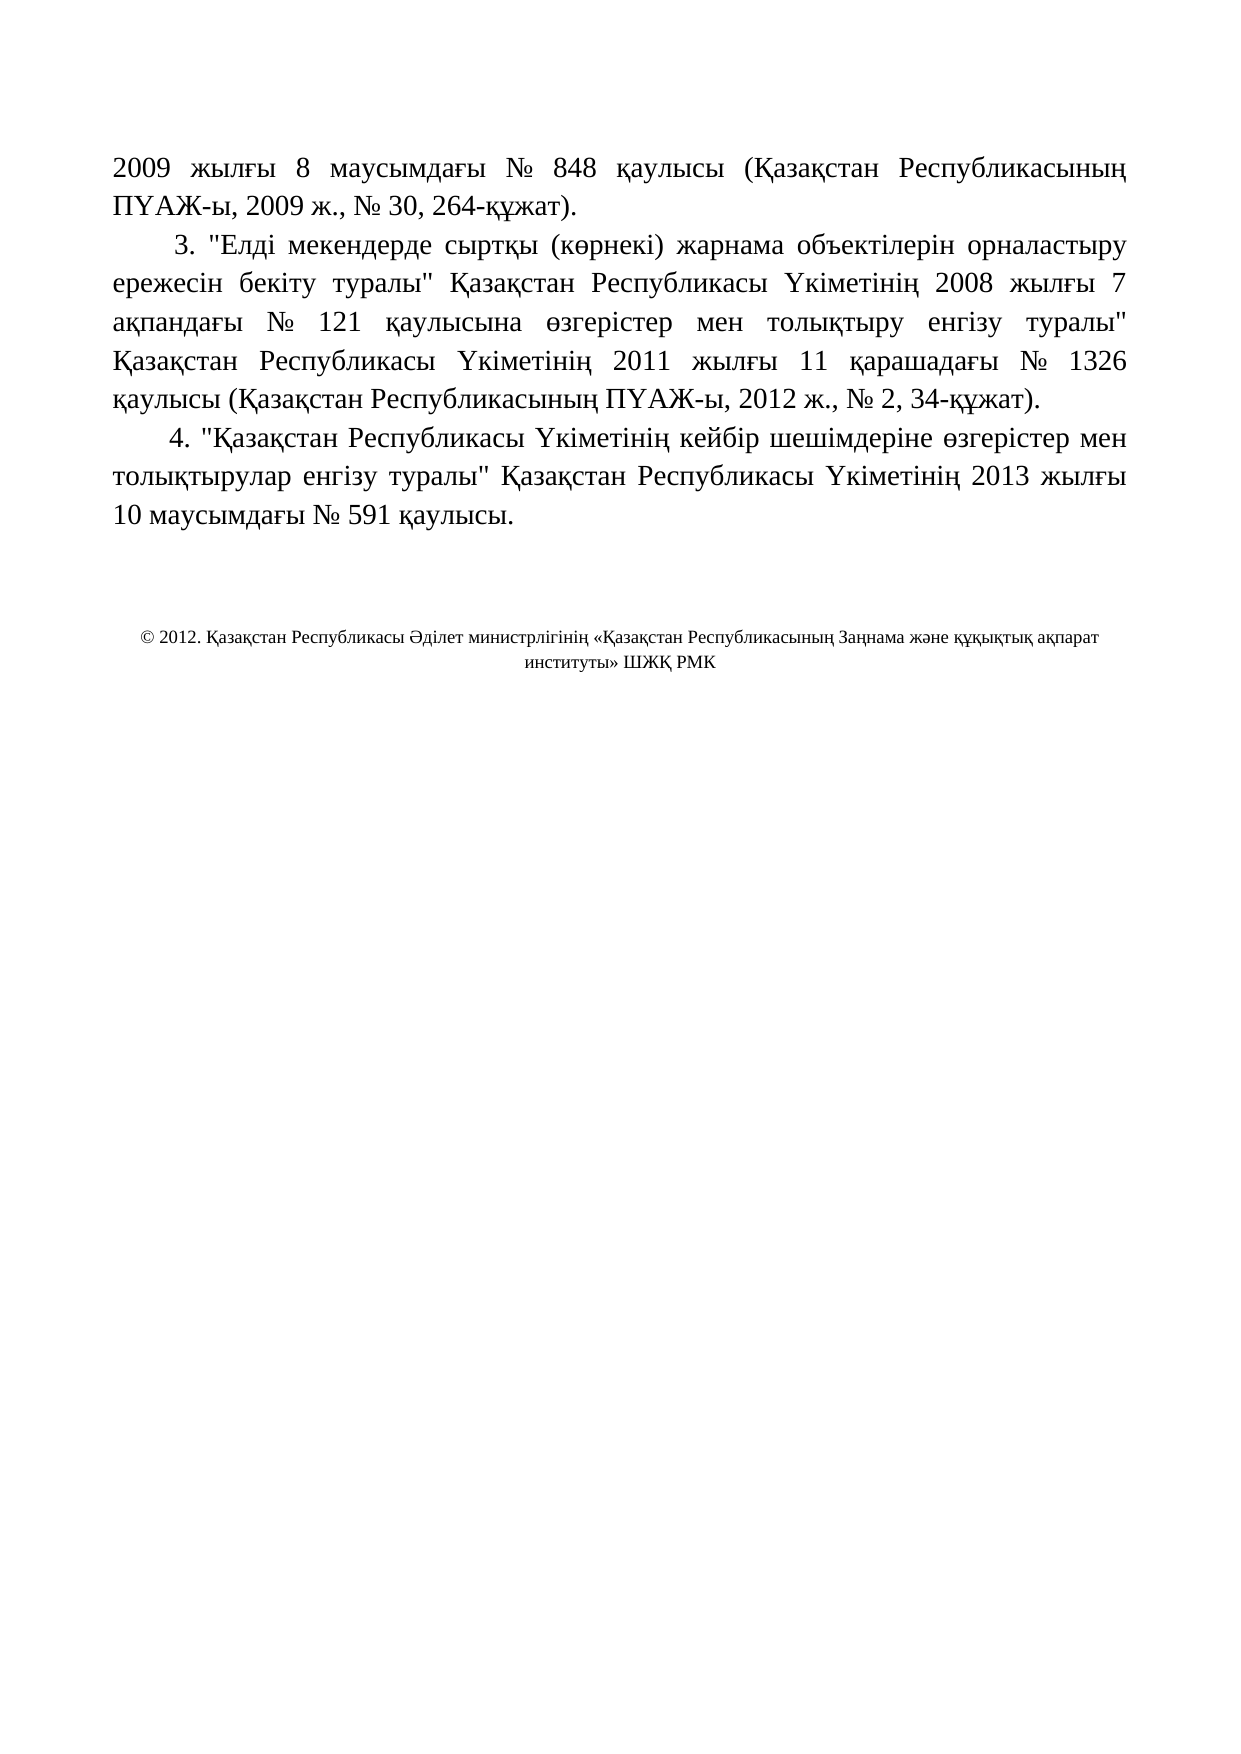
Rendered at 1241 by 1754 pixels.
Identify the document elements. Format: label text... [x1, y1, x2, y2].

text 4. "Қазақстан Республикасы Үкіметінің кейбір шешімдеріне өзгерістер мен толықтырулар енгізу туралы" Қазақстан Республикасы Үкіметінің 2013 жылғы 10 маусымдағы № 591 қаулысы. [112, 420, 1128, 530]
text 3. "Елді мекендерде сыртқы (көрнекі) жарнама объектілерін орналастыру ережесін бекіту туралы" Қазақстан Республикасы Үкіметінің 2008 жылғы 7 ақпандағы № 121 қаулысына өзгерістер мен толықтыру енгізу туралы" Қазақстан Республикасы Үкіметінің 2011 жылғы 11 қарашадағы № 1326 қаулысы (Қазақстан Республикасының ПҮАЖ-ы, 2012 ж., № 2, 34-құжат). [112, 227, 1128, 415]
text © 2012. Қазақстан Республикасы Әділет министрлігінің «Қазақстан Республикасының Заңнама және құқықтық ақпарат институты» ШЖҚ РМК [112, 626, 1128, 672]
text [112, 150, 1128, 222]
